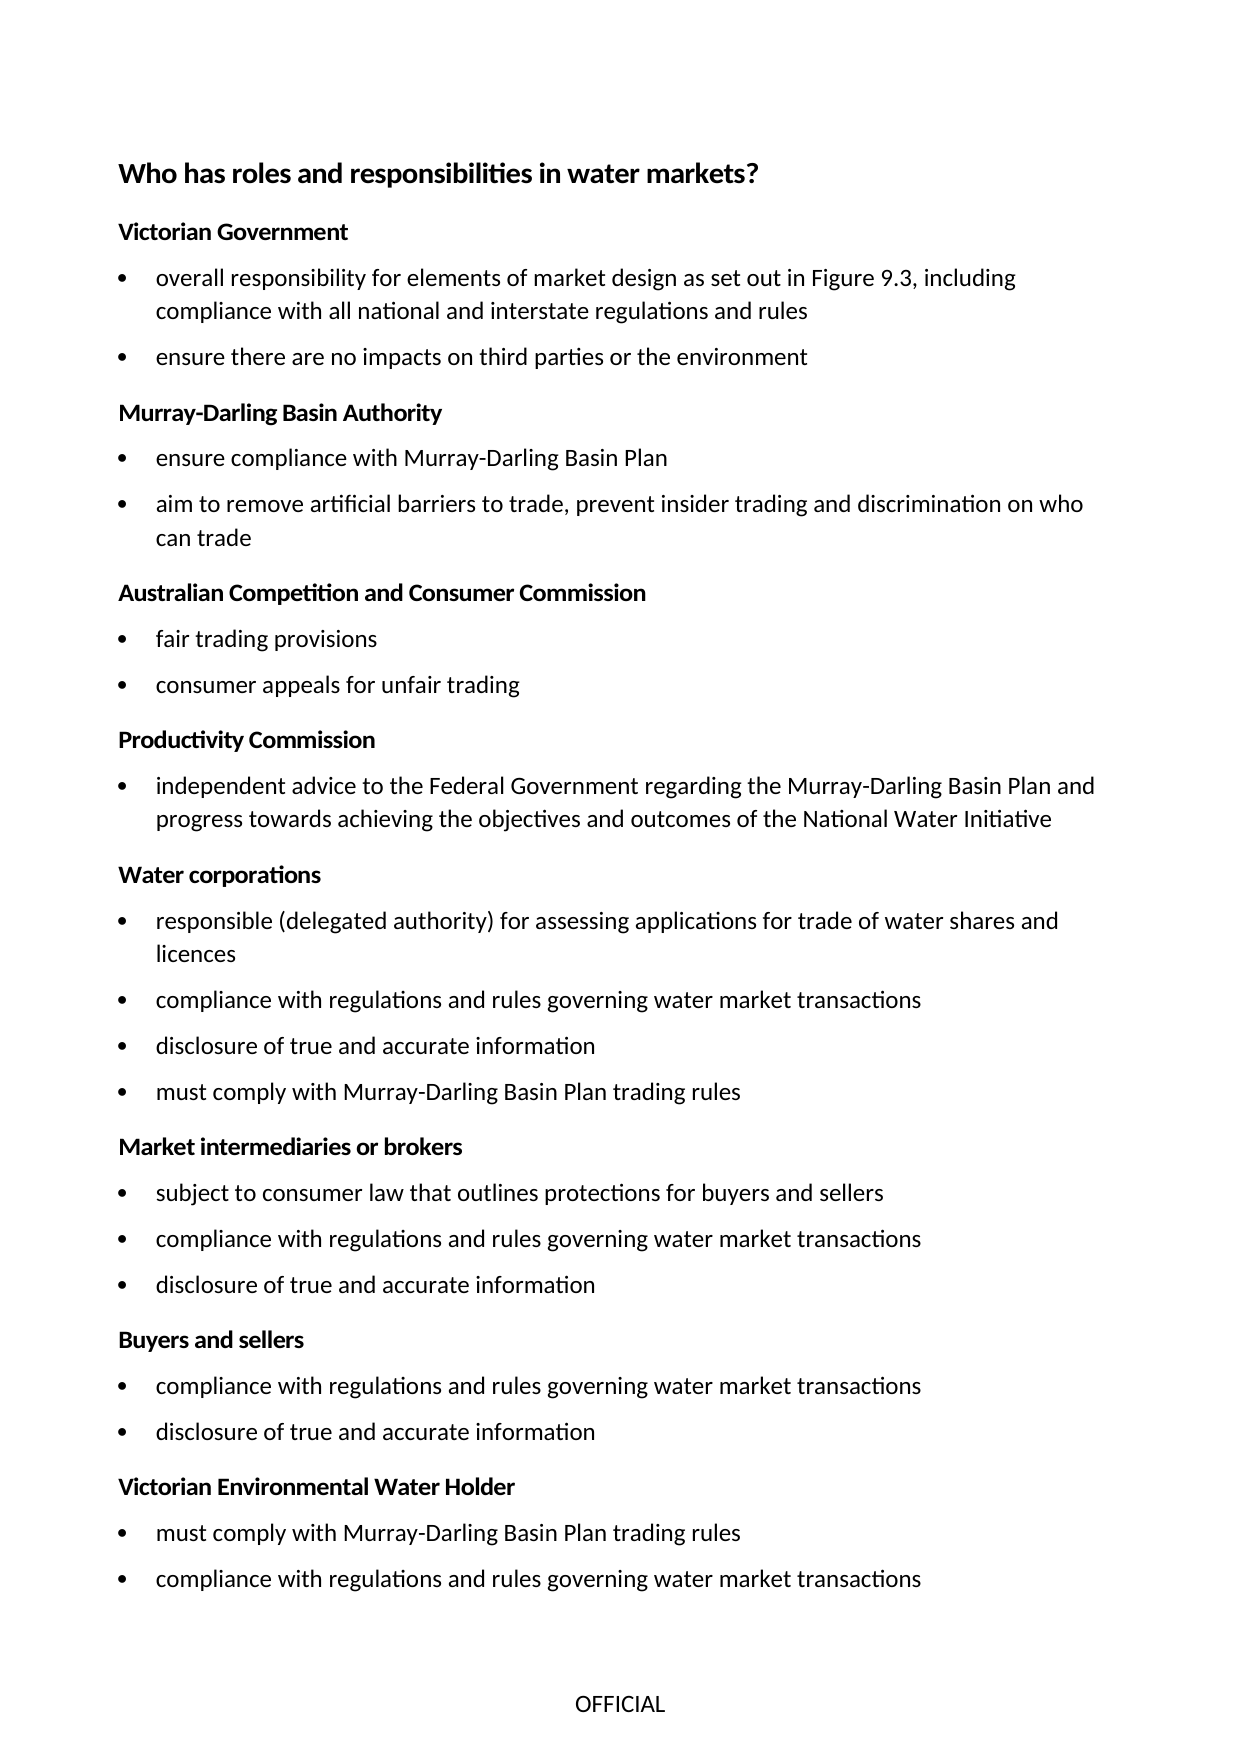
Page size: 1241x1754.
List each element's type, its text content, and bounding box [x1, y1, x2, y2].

subtitle Market intermediaries or brokers [118, 1131, 1122, 1162]
list aim to remove artificial barriers to trade, prevent insider trading and discrimination on who can trade [118, 486, 1122, 552]
list must comply with Murray-Darling Basin Plan trading rules [118, 1073, 1122, 1106]
list consumer appeals for unfair trading [118, 666, 1122, 699]
list disclosure of true and accurate information [118, 1027, 1122, 1061]
subtitle Water corporations [118, 859, 1122, 890]
subtitle Australian Competition and Consumer Commission [118, 577, 1122, 608]
list compliance with regulations and rules governing water market transactions [118, 1560, 1122, 1594]
list ensure there are no impacts on third parties or the environment [118, 338, 1122, 372]
subtitle Buyers and sellers [118, 1324, 1122, 1355]
list compliance with regulations and rules governing water market transactions [118, 1220, 1122, 1253]
subtitle Murray-Darling Basin Authority [118, 397, 1122, 427]
subtitle Who has roles and responsibilities in water markets? [118, 156, 1122, 191]
list disclosure of true and accurate information [118, 1413, 1122, 1447]
list ensure compliance with Murray-Darling Basin Plan [118, 440, 1122, 473]
list compliance with regulations and rules governing water market transactions [118, 981, 1122, 1015]
list responsible (delegated authority) for assessing applications for trade of water shares and licences [118, 902, 1122, 969]
list subject to consumer law that outlines protections for buyers and sellers [118, 1174, 1122, 1208]
list fair trading provisions [118, 620, 1122, 654]
subtitle Productivity Commission [118, 724, 1122, 755]
list overall responsibility for elements of market design as set out in Figure 9.3, including compliance with all national and interstate regulations and rules [118, 259, 1122, 326]
list compliance with regulations and rules governing water market transactions [118, 1367, 1122, 1401]
list must comply with Murray-Darling Basin Plan trading rules [118, 1514, 1122, 1548]
list independent advice to the Federal Government regarding the Murray-Darling Basin Plan and progress towards achieving the objectives and outcomes of the National Water Initiative [118, 767, 1122, 834]
subtitle Victorian Environmental Water Holder [118, 1472, 1122, 1502]
list disclosure of true and accurate information [118, 1266, 1122, 1299]
subtitle Victorian Government [118, 216, 1122, 247]
